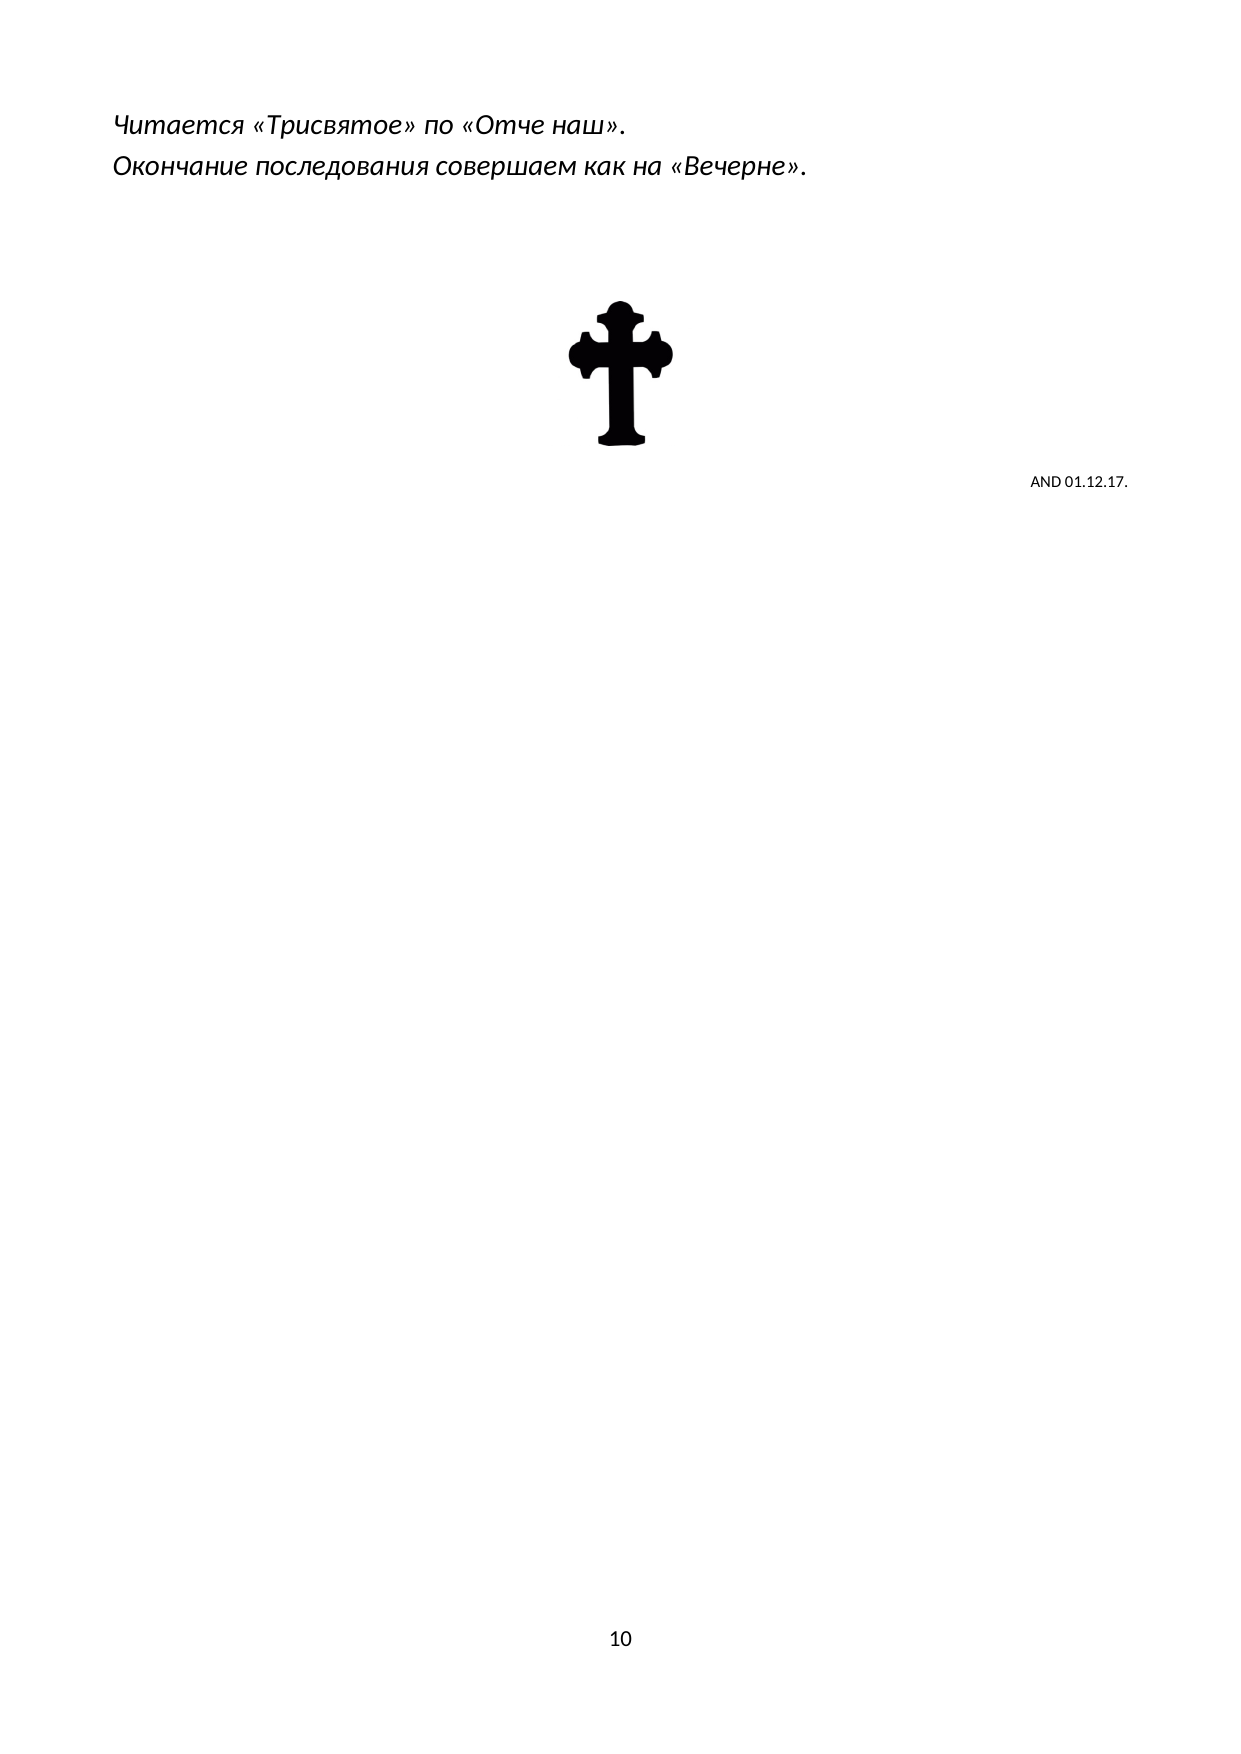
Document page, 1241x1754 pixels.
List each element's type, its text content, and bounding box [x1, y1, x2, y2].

picture [548, 301, 693, 446]
text Читается «Трисвятое» по «Отче наш». Окончание последования совершаем как на «Вечерне». [112, 106, 1128, 215]
text AND 01.12.17. [112, 471, 1128, 491]
